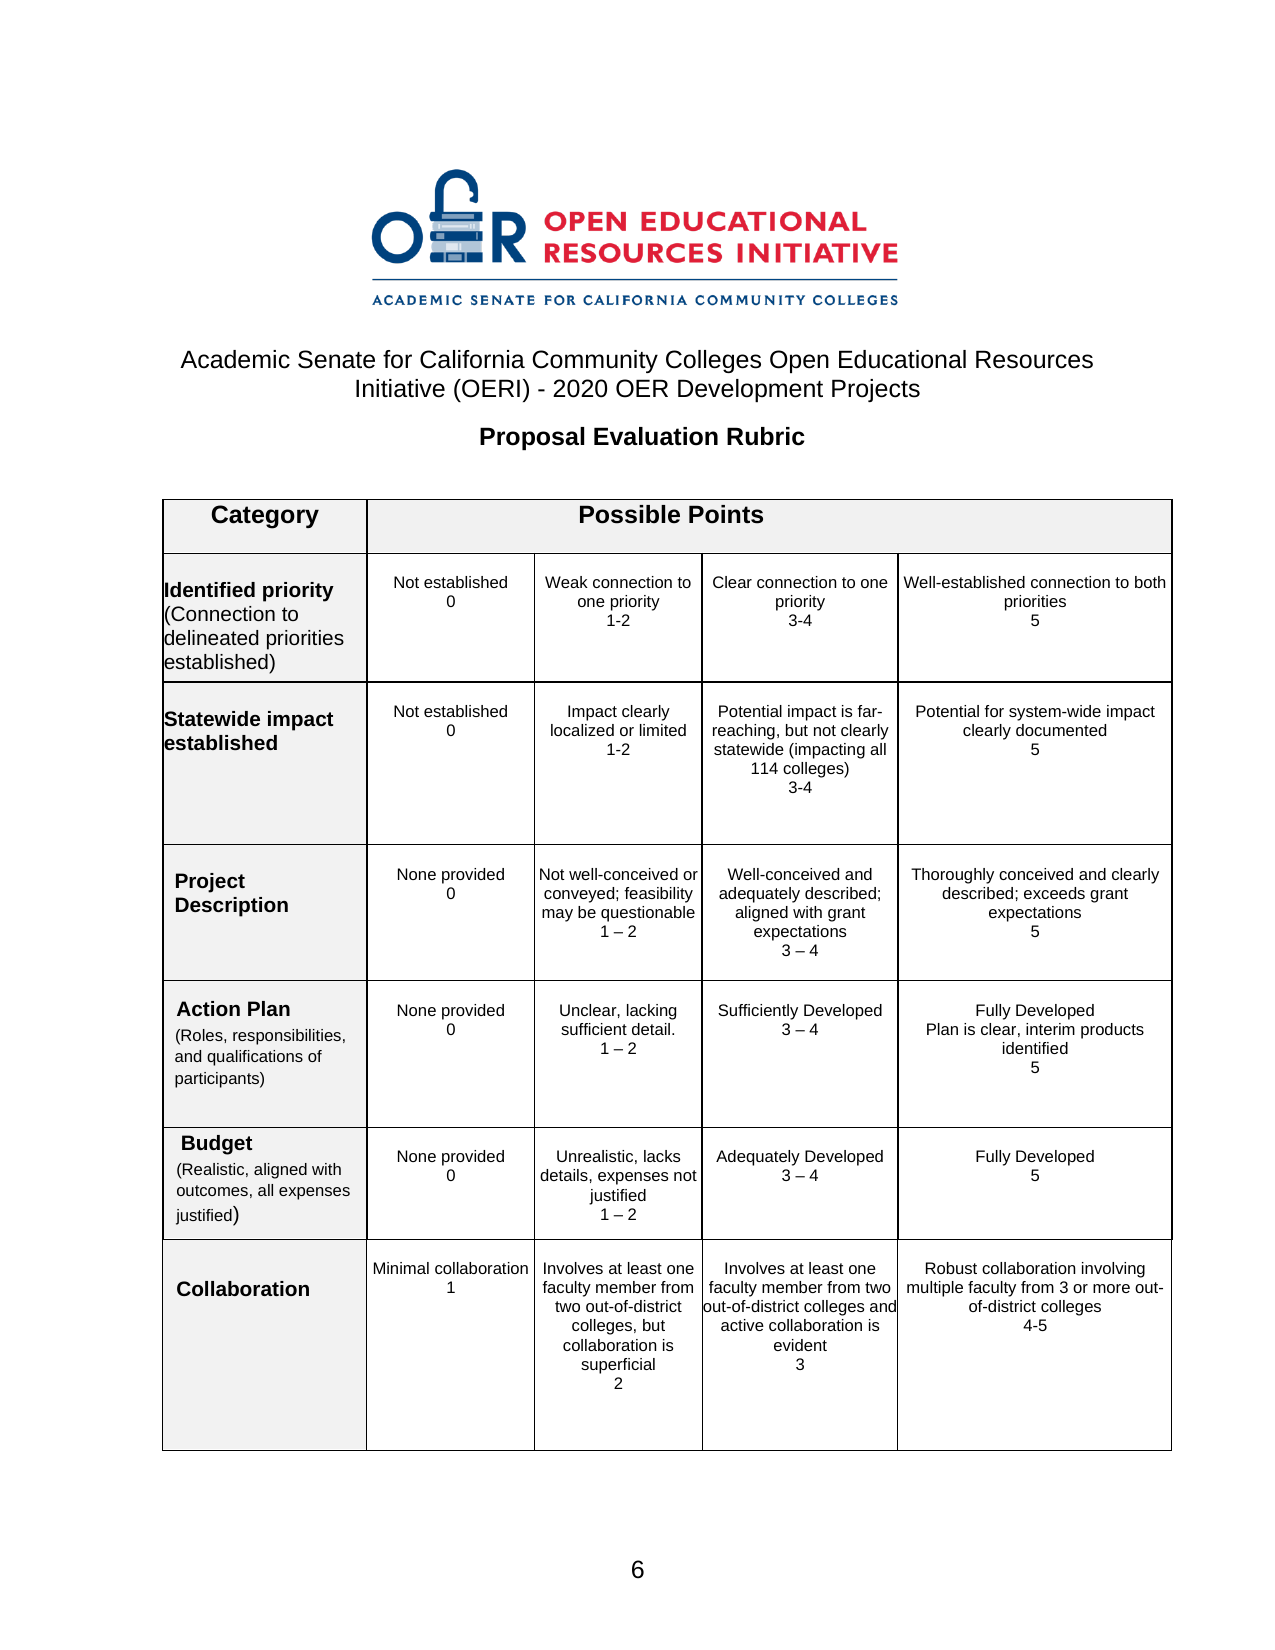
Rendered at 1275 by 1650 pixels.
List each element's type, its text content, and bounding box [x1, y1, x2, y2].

table_cell Clear connection to one priority 3-4 [703, 554, 897, 681]
table_cell Action Plan (Roles, responsibilities, and qualifications of participants) [164, 981, 366, 1127]
table_cell None provided 0 [368, 845, 534, 980]
table_cell Impact clearly localized or limited 1-2 [535, 683, 701, 844]
table_cell Project Description [164, 845, 366, 980]
table_cell Potential impact is far-reaching, but not clearly statewide (impacting all 114 colleges) 3-4 [703, 683, 897, 844]
table_cell Adequately Developed 3 – 4 [703, 1128, 897, 1238]
picture [343, 150, 932, 333]
table_cell Minimal collaboration 1 [367, 1240, 534, 1449]
table_cell Well-conceived and adequately described; aligned with grant expectations 3 – 4 [703, 845, 897, 980]
table_cell Not established 0 [368, 683, 534, 844]
table_cell Thoroughly conceived and clearly described; exceeds grant expectations 5 [899, 845, 1171, 980]
table_cell Potential for system-wide impact clearly documented 5 [899, 683, 1171, 844]
table_cell Fully Developed Plan is clear, interim products identified 5 [899, 981, 1171, 1127]
table_cell None provided 0 [368, 1128, 534, 1238]
table_cell Statewide impact established [164, 683, 366, 844]
table_cell Sufficiently Developed 3 – 4 [703, 981, 897, 1127]
table_cell Robust collaboration involving multiple faculty from 3 or more out-of-district colleges 4-5 [898, 1240, 1171, 1449]
table_cell Weak connection to one priority 1-2 [535, 554, 701, 681]
table_cell Not established 0 [368, 554, 534, 681]
table_cell Unrealistic, lacks details, expenses not justified 1 – 2 [535, 1128, 701, 1238]
table_cell Well-established connection to both priorities 5 [899, 554, 1171, 681]
table_cell Involves at least one faculty member from two out-of-district colleges, but collaboration is superficial 2 [535, 1240, 702, 1449]
table_header Possible Points [368, 500, 1171, 552]
table_cell None provided 0 [368, 981, 534, 1127]
text Academic Senate for California Community Colleges Open Educational Resources Initiative (OERI) - 2020 OER Development Projects [150, 345, 1125, 402]
table_cell Involves at least one faculty member from two out-of-district colleges and active collaboration is evident 3 [703, 1240, 897, 1449]
table_cell Budget (Realistic, aligned with outcomes, all expenses justified) [164, 1128, 366, 1238]
table_cell Identified priority (Connection to delineated priorities established) [164, 554, 366, 681]
text Proposal Evaluation Rubric [203, 422, 1081, 451]
table_header Category [164, 500, 366, 552]
table_cell Fully Developed 5 [899, 1128, 1171, 1238]
table_cell Not well-conceived or conveyed; feasibility may be questionable 1 – 2 [535, 845, 701, 980]
table_cell Unclear, lacking sufficient detail. 1 – 2 [535, 981, 701, 1127]
table_cell Collaboration [163, 1240, 366, 1449]
